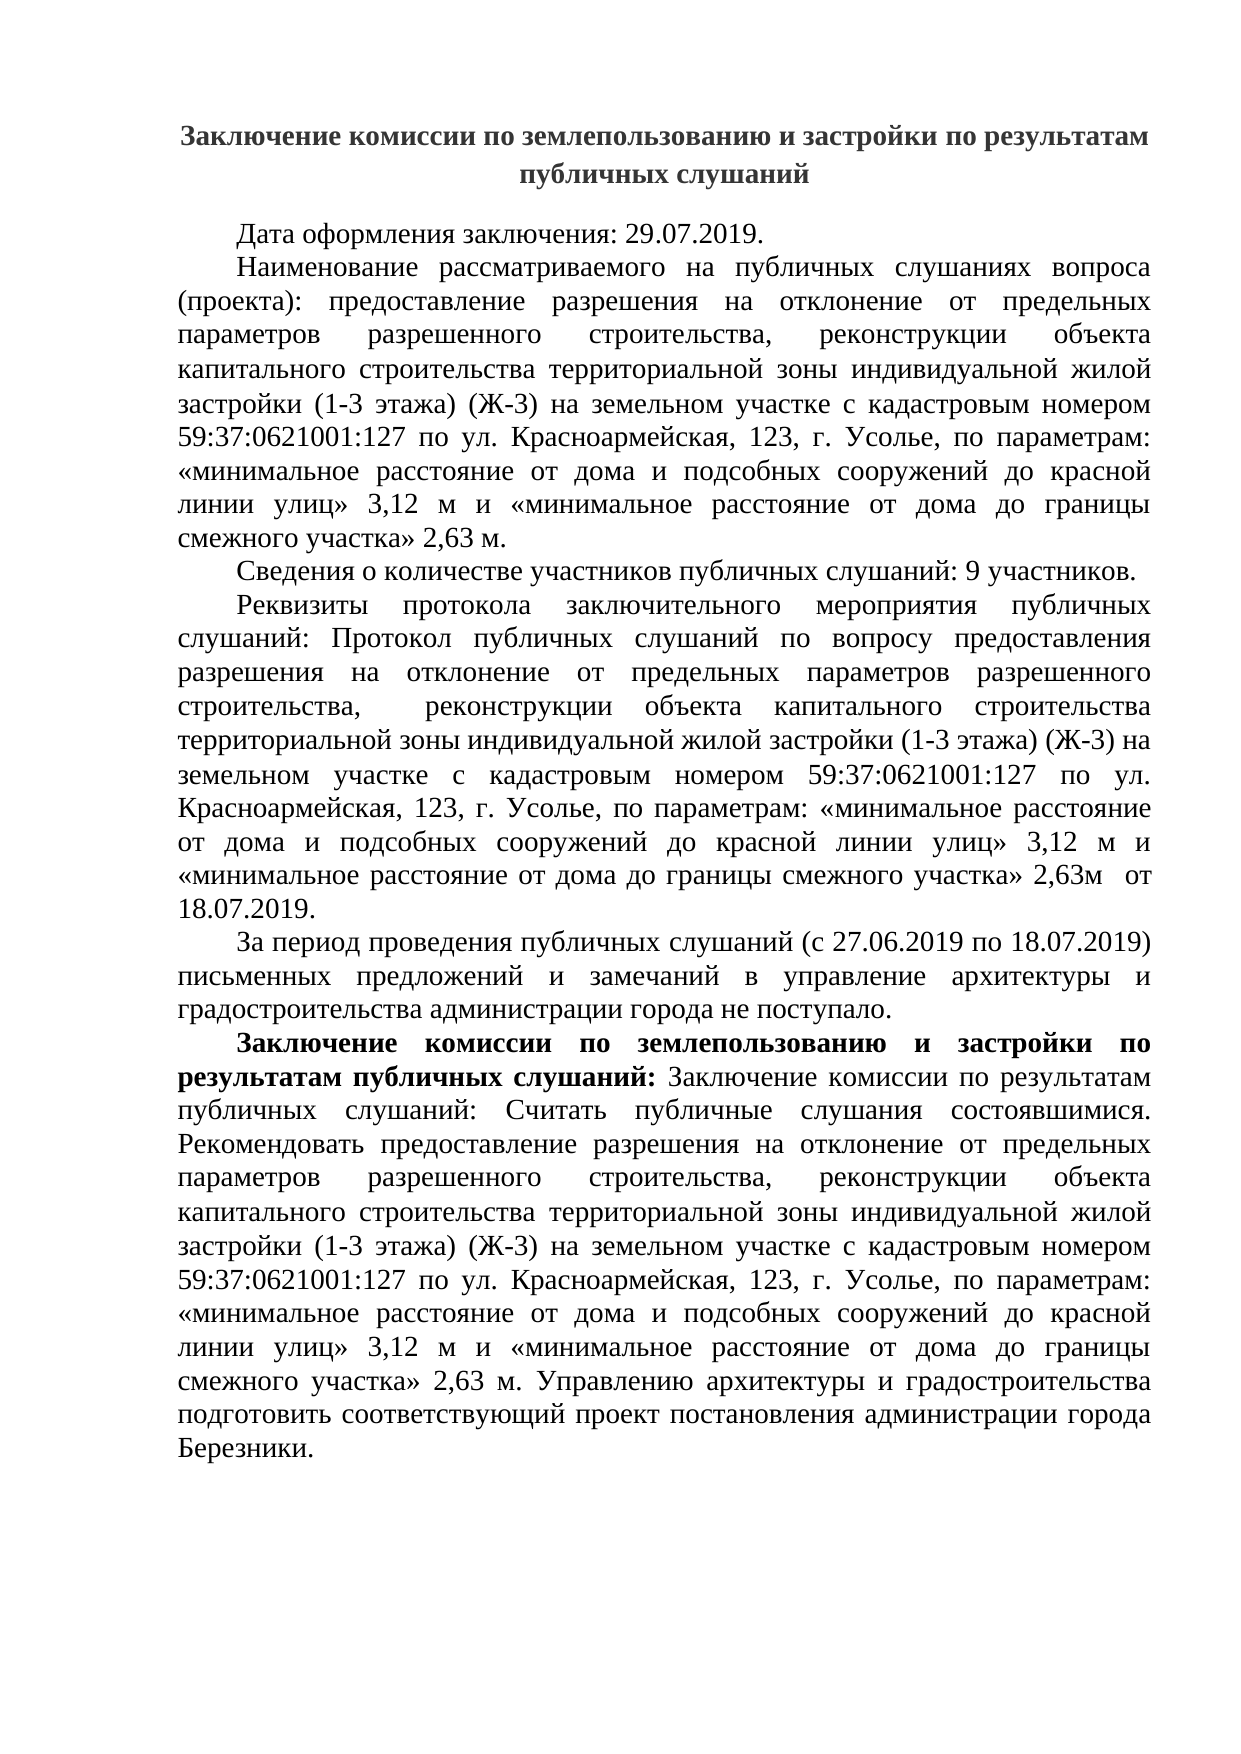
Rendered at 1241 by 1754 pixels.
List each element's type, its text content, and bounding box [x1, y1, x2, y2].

text Сведения о количестве участников публичных слушаний: 9 участников. [177, 553, 1152, 587]
text Заключение комиссии по землепользованию и застройки по результатам публичных слушаний [177, 118, 1152, 190]
text За период проведения публичных слушаний (с 27.06.2019 по 18.07.2019) письменных предложений и замечаний в управление архитектуры и градостроительства администрации города не поступало. [177, 924, 1152, 1025]
text Дата оформления заключения: 29.07.2019. [177, 216, 1152, 249]
text Реквизиты протокола заключительного мероприятия публичных слушаний: Протокол публичных слушаний по вопросу предоставления разрешения на отклонение от предельных параметров разрешенного строительства, реконструкции объекта капитального строительства территориальной зоны индивидуальной жилой застройки (1-3 этажа) (Ж-3) на земельном участке с кадастровым номером 59:37:0621001:127 по ул. Красноармейская, 123, г. Усолье, по параметрам: «минимальное расстояние от дома и подсобных сооружений до красной линии улиц» 3,12 м и «минимальное расстояние от дома до границы смежного участка» 2,63м от 18.07.2019. [177, 587, 1152, 924]
text Наименование рассматриваемого на публичных слушаниях вопроса (проекта): предоставление разрешения на отклонение от предельных параметров разрешенного строительства, реконструкции объекта капитального строительства территориальной зоны индивидуальной жилой застройки (1-3 этажа) (Ж-3) на земельном участке с кадастровым номером 59:37:0621001:127 по ул. Красноармейская, 123, г. Усолье, по параметрам: «минимальное расстояние от дома и подсобных сооружений до красной линии улиц» 3,12 м и «минимальное расстояние от дома до границы смежного участка» 2,63 м. [177, 249, 1152, 553]
text Заключение комиссии по землепользованию и застройки по результатам публичных слушаний: Заключение комиссии по результатам публичных слушаний: Считать публичные слушания состоявшимися. Рекомендовать предоставление разрешения на отклонение от предельных параметров разрешенного строительства, реконструкции объекта капитального строительства территориальной зоны индивидуальной жилой застройки (1-3 этажа) (Ж-3) на земельном участке с кадастровым номером 59:37:0621001:127 по ул. Красноармейская, 123, г. Усолье, по параметрам: «минимальное расстояние от дома и подсобных сооружений до красной линии улиц» 3,12 м и «минимальное расстояние от дома до границы смежного участка» 2,63 м. Управлению архитектуры и градостроительства подготовить соответствующий проект постановления администрации города Березники. [177, 1025, 1152, 1463]
